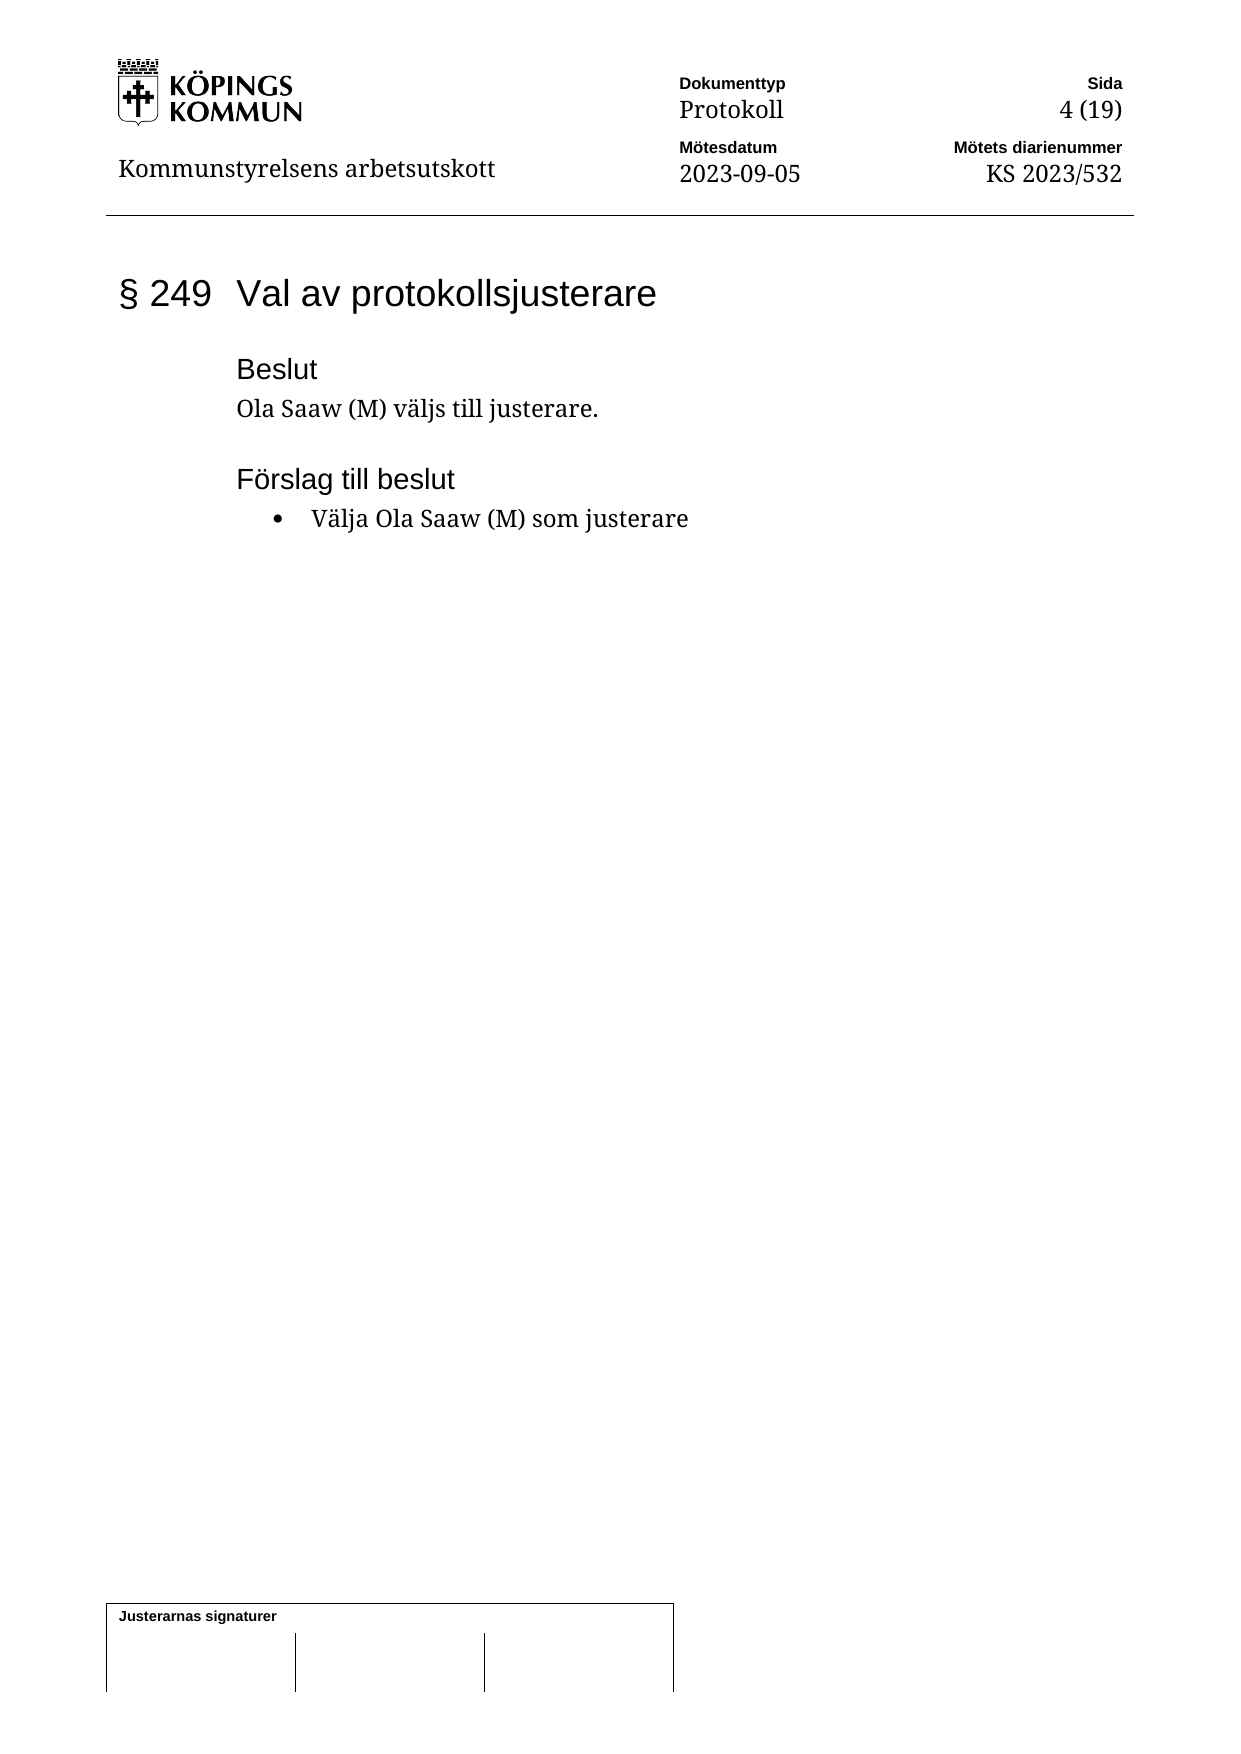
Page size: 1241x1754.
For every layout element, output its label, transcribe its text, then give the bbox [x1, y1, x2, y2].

subtitle Förslag till beslut [236, 462, 1004, 496]
subtitle Beslut [236, 352, 1004, 386]
text Ola Saaw (M) väljs till justerare. [236, 392, 1004, 425]
list Välja Ola Saaw (M) som justerare [274, 502, 1004, 534]
text § 249 Val av protokollsjusterare [118, 272, 1004, 315]
picture [118, 59, 302, 126]
